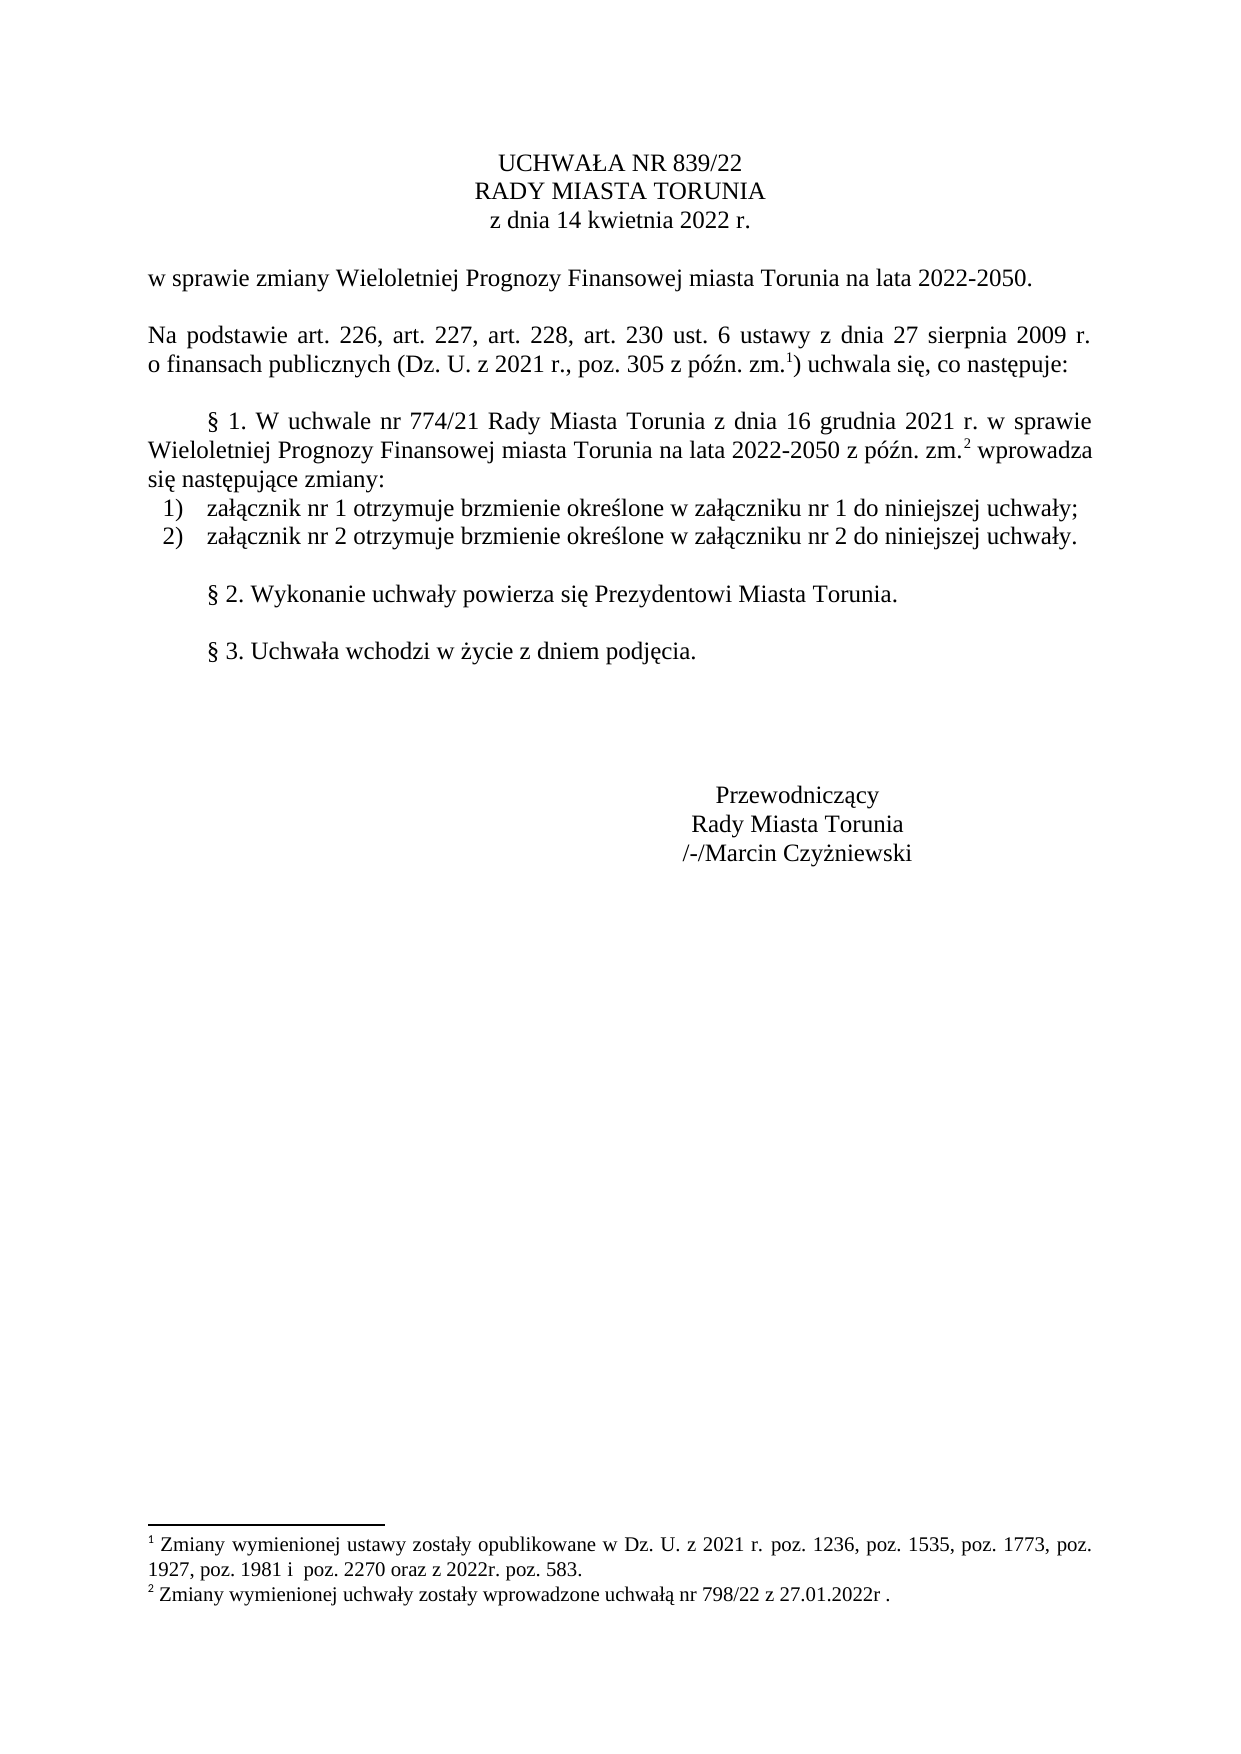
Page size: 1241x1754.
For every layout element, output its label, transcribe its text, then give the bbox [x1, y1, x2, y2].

text Na podstawie art. 226, art. 227, art. 228, art. 230 ust. 6 ustawy z dnia 27 sierpnia 2009 r. o finansach publicznych (Dz. U. z 2021 r., poz. 305 z późn. zm.) uchwala się, co następuje: [148, 320, 1093, 378]
list załącznik nr 1 otrzymuje brzmienie określone w załączniku nr 1 do niniejszej uchwały; [162, 493, 1093, 521]
text z dnia 14 kwietnia 2022 r. [148, 205, 1093, 234]
text w sprawie zmiany Wieloletniej Prognozy Finansowej miasta Torunia na lata 2022-2050. [148, 263, 1093, 291]
text § 3. Uchwała wchodzi w życie z dniem podjęcia. [148, 636, 1093, 665]
text UCHWAŁA NR 839/22 [148, 148, 1093, 176]
text RADY MIASTA TORUNIA [148, 176, 1093, 205]
text § 2. Wykonanie uchwały powierza się Prezydentowi Miasta Torunia. [148, 579, 1093, 608]
text /-/Marcin Czyżniewski [148, 838, 1093, 866]
text § 1. W uchwale nr 774/21 Rady Miasta Torunia z dnia 16 grudnia 2021 r. w sprawie Wieloletniej Prognozy Finansowej miasta Torunia na lata 2022-2050 z późn. zm. wprowadza się następujące zmiany: [148, 406, 1093, 493]
list załącznik nr 2 otrzymuje brzmienie określone w załączniku nr 2 do niniejszej uchwały. [162, 521, 1093, 550]
text Rady Miasta Torunia [148, 809, 1093, 838]
text Przewodniczący [148, 780, 1093, 809]
